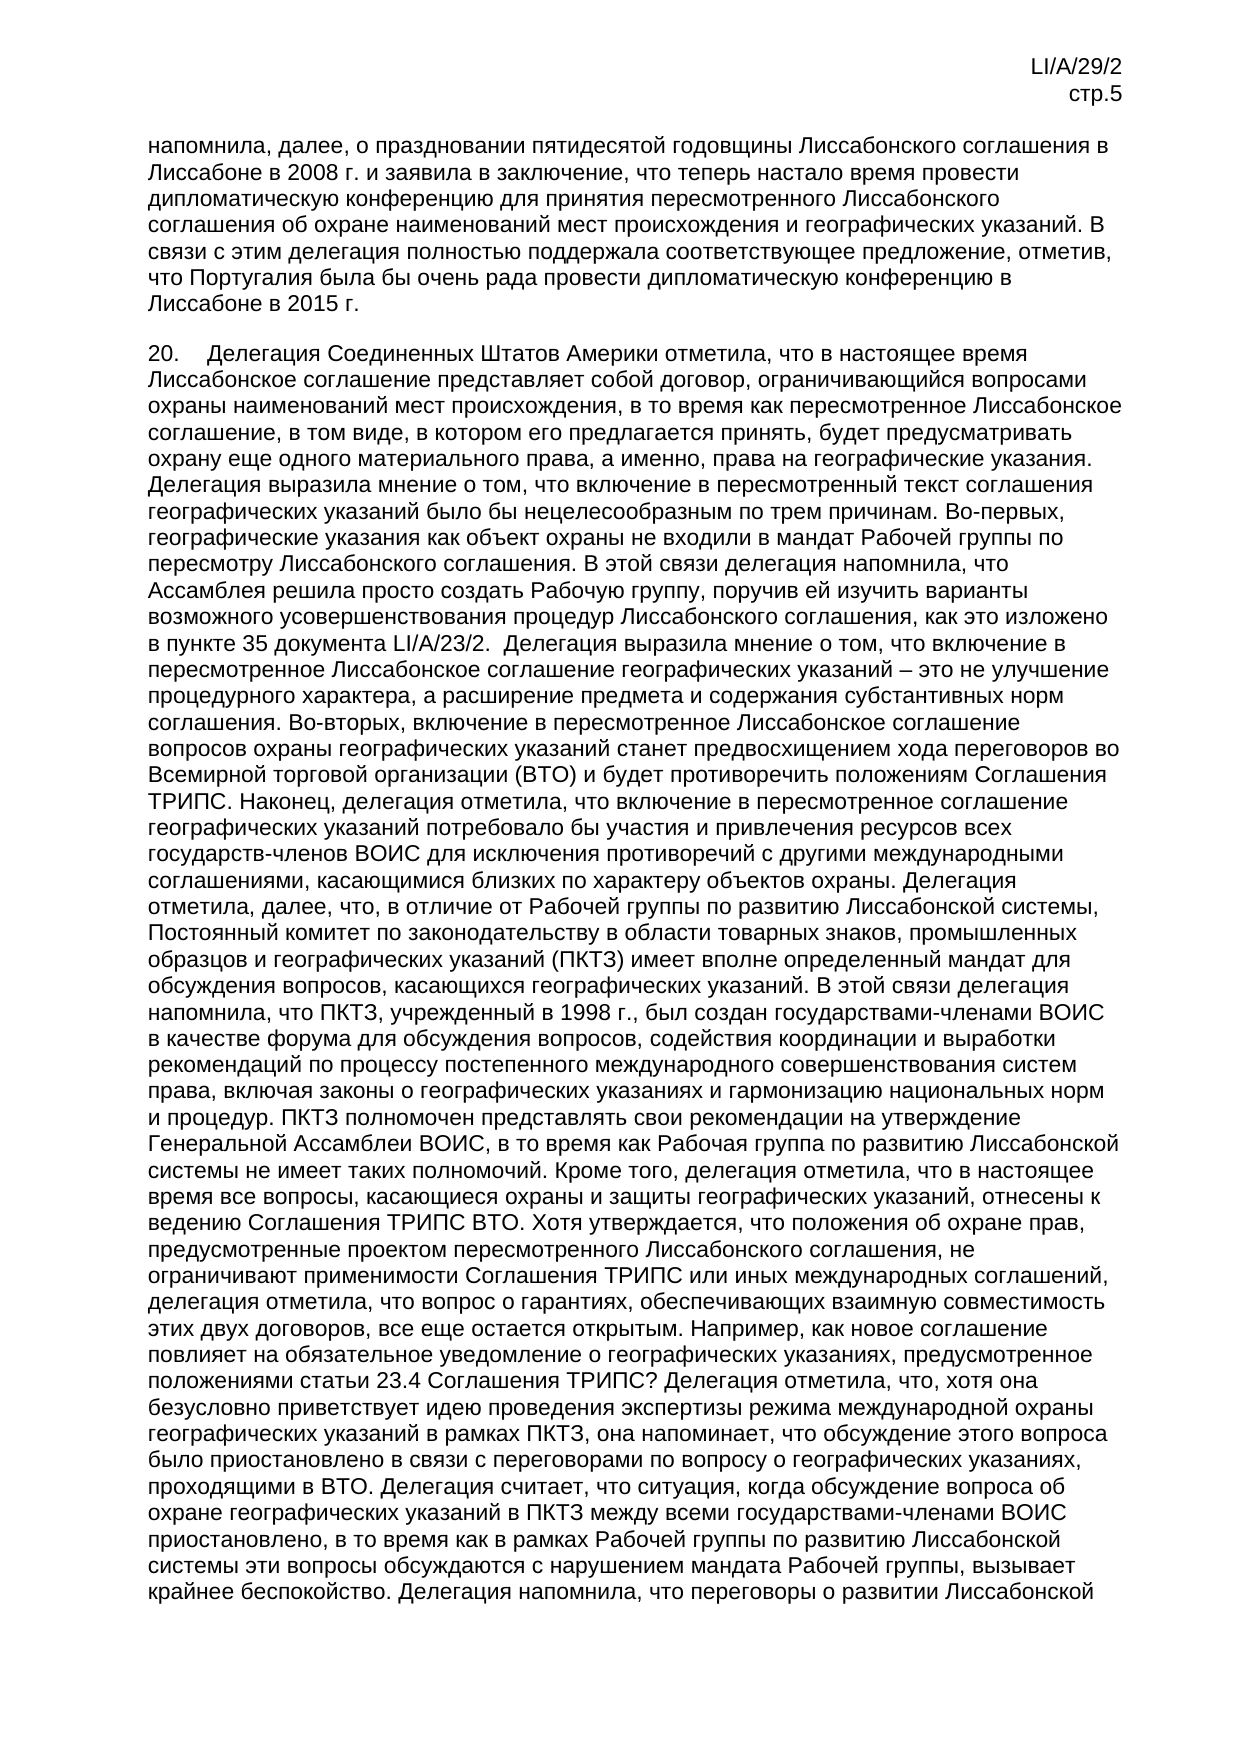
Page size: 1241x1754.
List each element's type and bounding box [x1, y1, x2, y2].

text [148, 132, 1122, 317]
text [148, 339, 1122, 1604]
